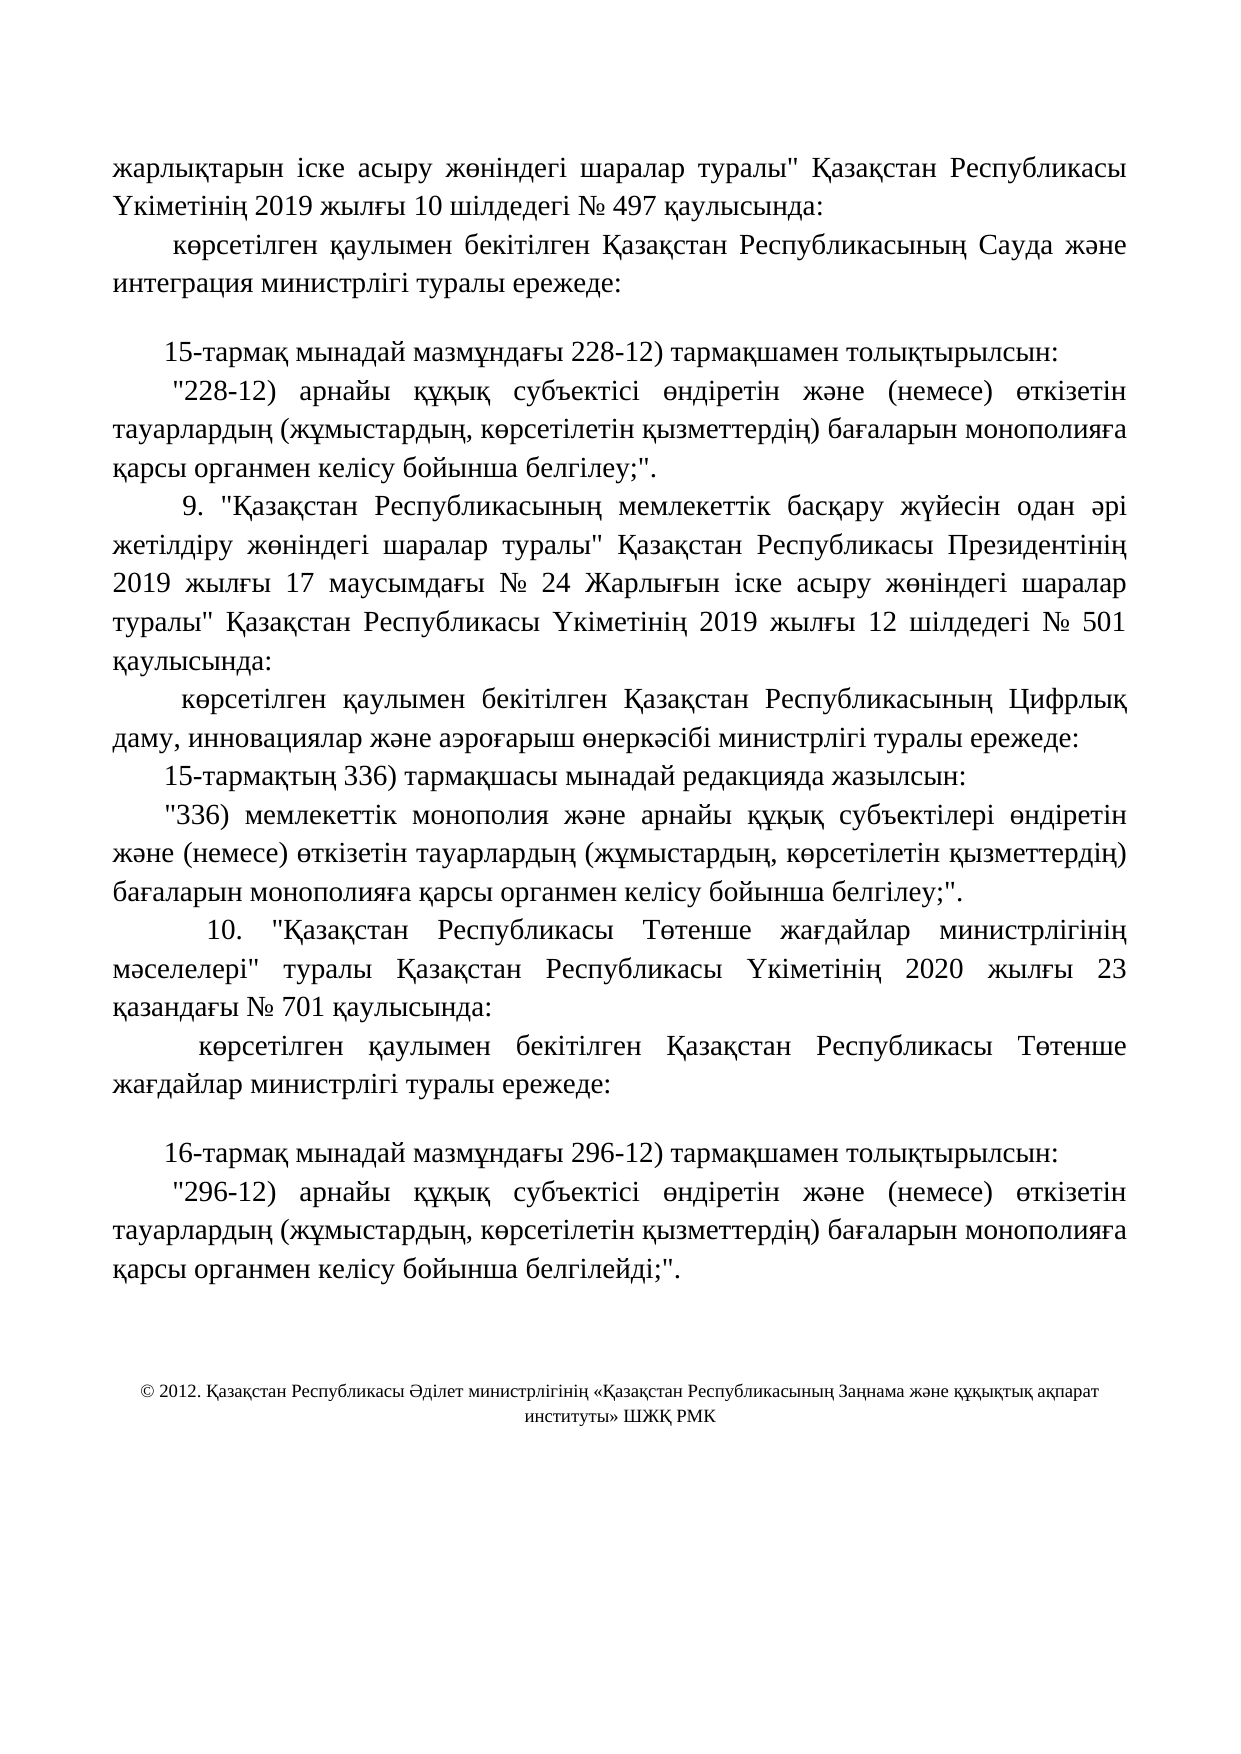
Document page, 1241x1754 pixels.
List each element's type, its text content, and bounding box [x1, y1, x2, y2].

text 16-тармақ мынадай мазмұндағы 296-12) тармақшамен толықтырылсын: [112, 1135, 1128, 1169]
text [112, 150, 1128, 222]
text "228-12) арнайы құқық субъектісі өндіретін және (немесе) өткізетін тауарлардың (жұмыстардың, көрсетілетін қызметтердің) бағаларын монополияға қарсы органмен келісу бойынша белгілеу;". [112, 373, 1128, 483]
text 9. "Қазақстан Республикасының мемлекеттік басқару жүйесін одан әрі жетілдіру жөніндегі шаралар туралы" Қазақстан Республикасы Президентінің 2019 жылғы 17 маусымдағы № 24 Жарлығын іске асыру жөніндегі шаралар туралы" Қазақстан Республикасы Үкіметінің 2019 жылғы 12 шілдедегі № 501 қаулысында: [112, 488, 1128, 676]
text 10. "Қазақстан Республикасы Төтенше жағдайлар министрлігінің мәселелері" туралы Қазақстан Республикасы Үкіметінің 2020 жылғы 23 қазандағы № 701 қаулысында: [112, 912, 1128, 1023]
text 15-тармақтың 336) тармақшасы мынадай редакцияда жазылсын: [112, 758, 1128, 792]
text 15-тармақ мынадай мазмұндағы 228-12) тармақшамен толықтырылсын: [112, 334, 1128, 368]
text көрсетілген қаулымен бекітілген Қазақстан Республикасының Сауда және интеграция министрлігі туралы ережеде: [112, 227, 1128, 299]
text көрсетілген қаулымен бекітілген Қазақстан Республикасының Цифрлық даму, инновациялар және аэроғарыш өнеркәсібі министрлігі туралы ережеде: [112, 681, 1128, 753]
text "296-12) арнайы құқық субъектісі өндіретін және (немесе) өткізетін тауарлардың (жұмыстардың, көрсетілетін қызметтердің) бағаларын монополияға қарсы органмен келісу бойынша белгілейді;". [112, 1174, 1128, 1284]
text © 2012. Қазақстан Республикасы Әділет министрлігінің «Қазақстан Республикасының Заңнама және құқықтық ақпарат институты» ШЖҚ РМК [112, 1380, 1128, 1427]
text "336) мемлекеттік монополия және арнайы құқық субъектілері өндіретін және (немесе) өткізетін тауарлардың (жұмыстардың, көрсетілетін қызметтердің) бағаларын монополияға қарсы органмен келісу бойынша белгілеу;". [112, 797, 1128, 907]
text көрсетілген қаулымен бекітілген Қазақстан Республикасы Төтенше жағдайлар министрлігі туралы ережеде: [112, 1028, 1128, 1100]
